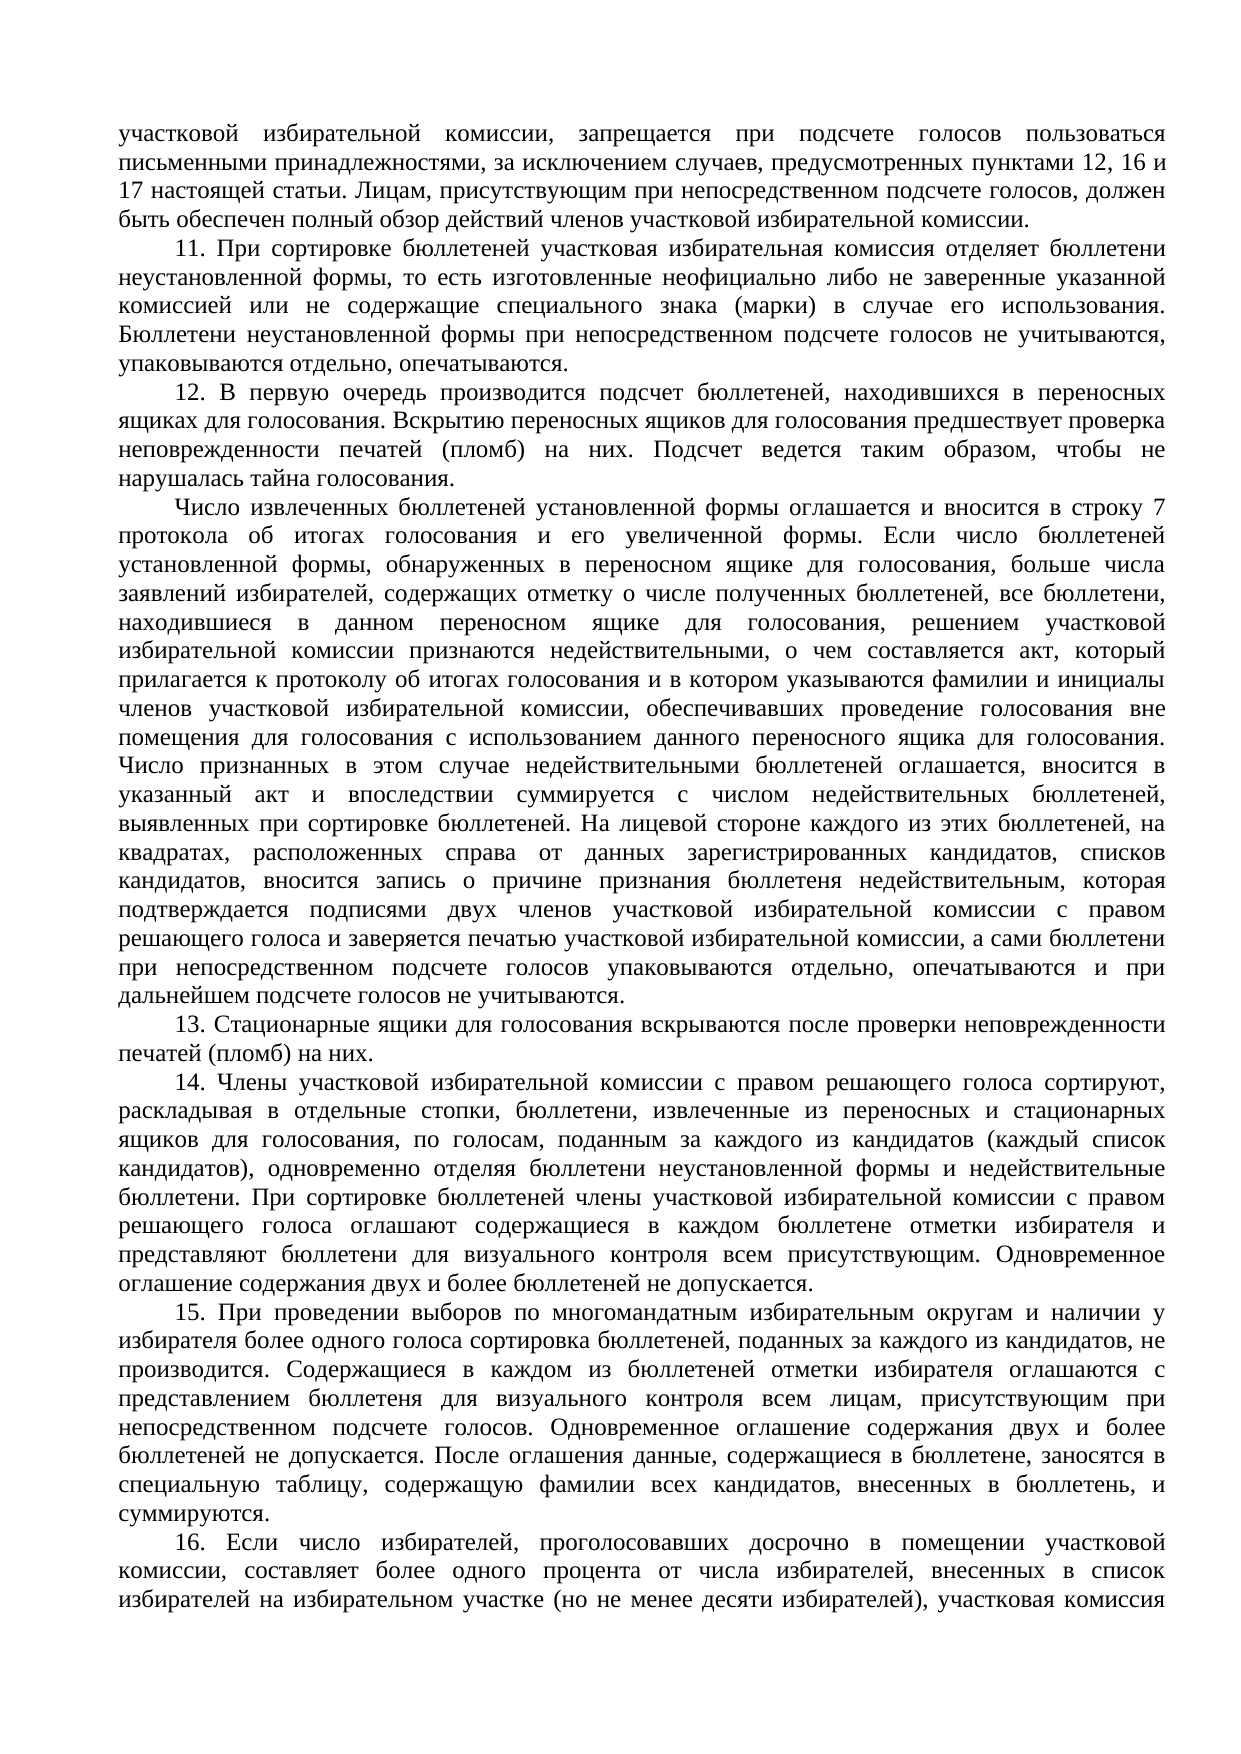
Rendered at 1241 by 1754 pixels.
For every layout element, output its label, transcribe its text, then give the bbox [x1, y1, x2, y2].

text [118, 118, 1167, 233]
text 11. При сортировке бюллетеней участковая избирательная комиссия отделяет бюллетени неустановленной формы, то есть изготовленные неофициально либо не заверенные указанной комиссией или не содержащие специального знака (марки) в случае его использования. Бюллетени неустановленной формы при непосредственном подсчете голосов не учитываются, упаковываются отдельно, опечатываются. [118, 233, 1167, 377]
text 14. Члены участковой избирательной комиссии с правом решающего голоса сортируют, раскладывая в отдельные стопки, бюллетени, извлеченные из переносных и стационарных ящиков для голосования, по голосам, поданным за каждого из кандидатов (каждый список кандидатов), одновременно отделяя бюллетени неустановленной формы и недействительные бюллетени. При сортировке бюллетеней члены участковой избирательной комиссии с правом решающего голоса оглашают содержащиеся в каждом бюллетене отметки избирателя и представляют бюллетени для визуального контроля всем присутствующим. Одновременное оглашение содержания двух и более бюллетеней не допускается. [118, 1067, 1167, 1297]
text 13. Стационарные ящики для голосования вскрываются после проверки неповрежденности печатей (пломб) на них. [118, 1009, 1167, 1067]
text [118, 1527, 1167, 1613]
text 15. При проведении выборов по многомандатным избирательным округам и наличии у избирателя более одного голоса сортировка бюллетеней, поданных за каждого из кандидатов, не производится. Содержащиеся в каждом из бюллетеней отметки избирателя оглашаются с представлением бюллетеня для визуального контроля всем лицам, присутствующим при непосредственном подсчете голосов. Одновременное оглашение содержания двух и более бюллетеней не допускается. После оглашения данные, содержащиеся в бюллетене, заносятся в специальную таблицу, содержащую фамилии всех кандидатов, внесенных в бюллетень, и суммируются. [118, 1297, 1167, 1527]
text 12. В первую очередь производится подсчет бюллетеней, находившихся в переносных ящиках для голосования. Вскрытию переносных ящиков для голосования предшествует проверка неповрежденности печатей (пломб) на них. Подсчет ведется таким образом, чтобы не нарушалась тайна голосования. [118, 377, 1167, 492]
text Число извлеченных бюллетеней установленной формы оглашается и вносится в строку 7 протокола об итогах голосования и его увеличенной формы. Если число бюллетеней установленной формы, обнаруженных в переносном ящике для голосования, больше числа заявлений избирателей, содержащих отметку о числе полученных бюллетеней, все бюллетени, находившиеся в данном переносном ящике для голосования, решением участковой избирательной комиссии признаются недействительными, о чем составляется акт, который прилагается к протоколу об итогах голосования и в котором указываются фамилии и инициалы членов участковой избирательной комиссии, обеспечивавших проведение голосования вне помещения для голосования с использованием данного переносного ящика для голосования. Число признанных в этом случае недействительными бюллетеней оглашается, вносится в указанный акт и впоследствии суммируется с числом недействительных бюллетеней, выявленных при сортировке бюллетеней. На лицевой стороне каждого из этих бюллетеней, на квадратах, расположенных справа от данных зарегистрированных кандидатов, списков кандидатов, вносится запись о причине признания бюллетеня недействительным, которая подтверждается подписями двух членов участковой избирательной комиссии с правом решающего голоса и заверяется печатью участковой избирательной комиссии, а сами бюллетени при непосредственном подсчете голосов упаковываются отдельно, опечатываются и при дальнейшем подсчете голосов не учитываются. [118, 492, 1167, 1009]
